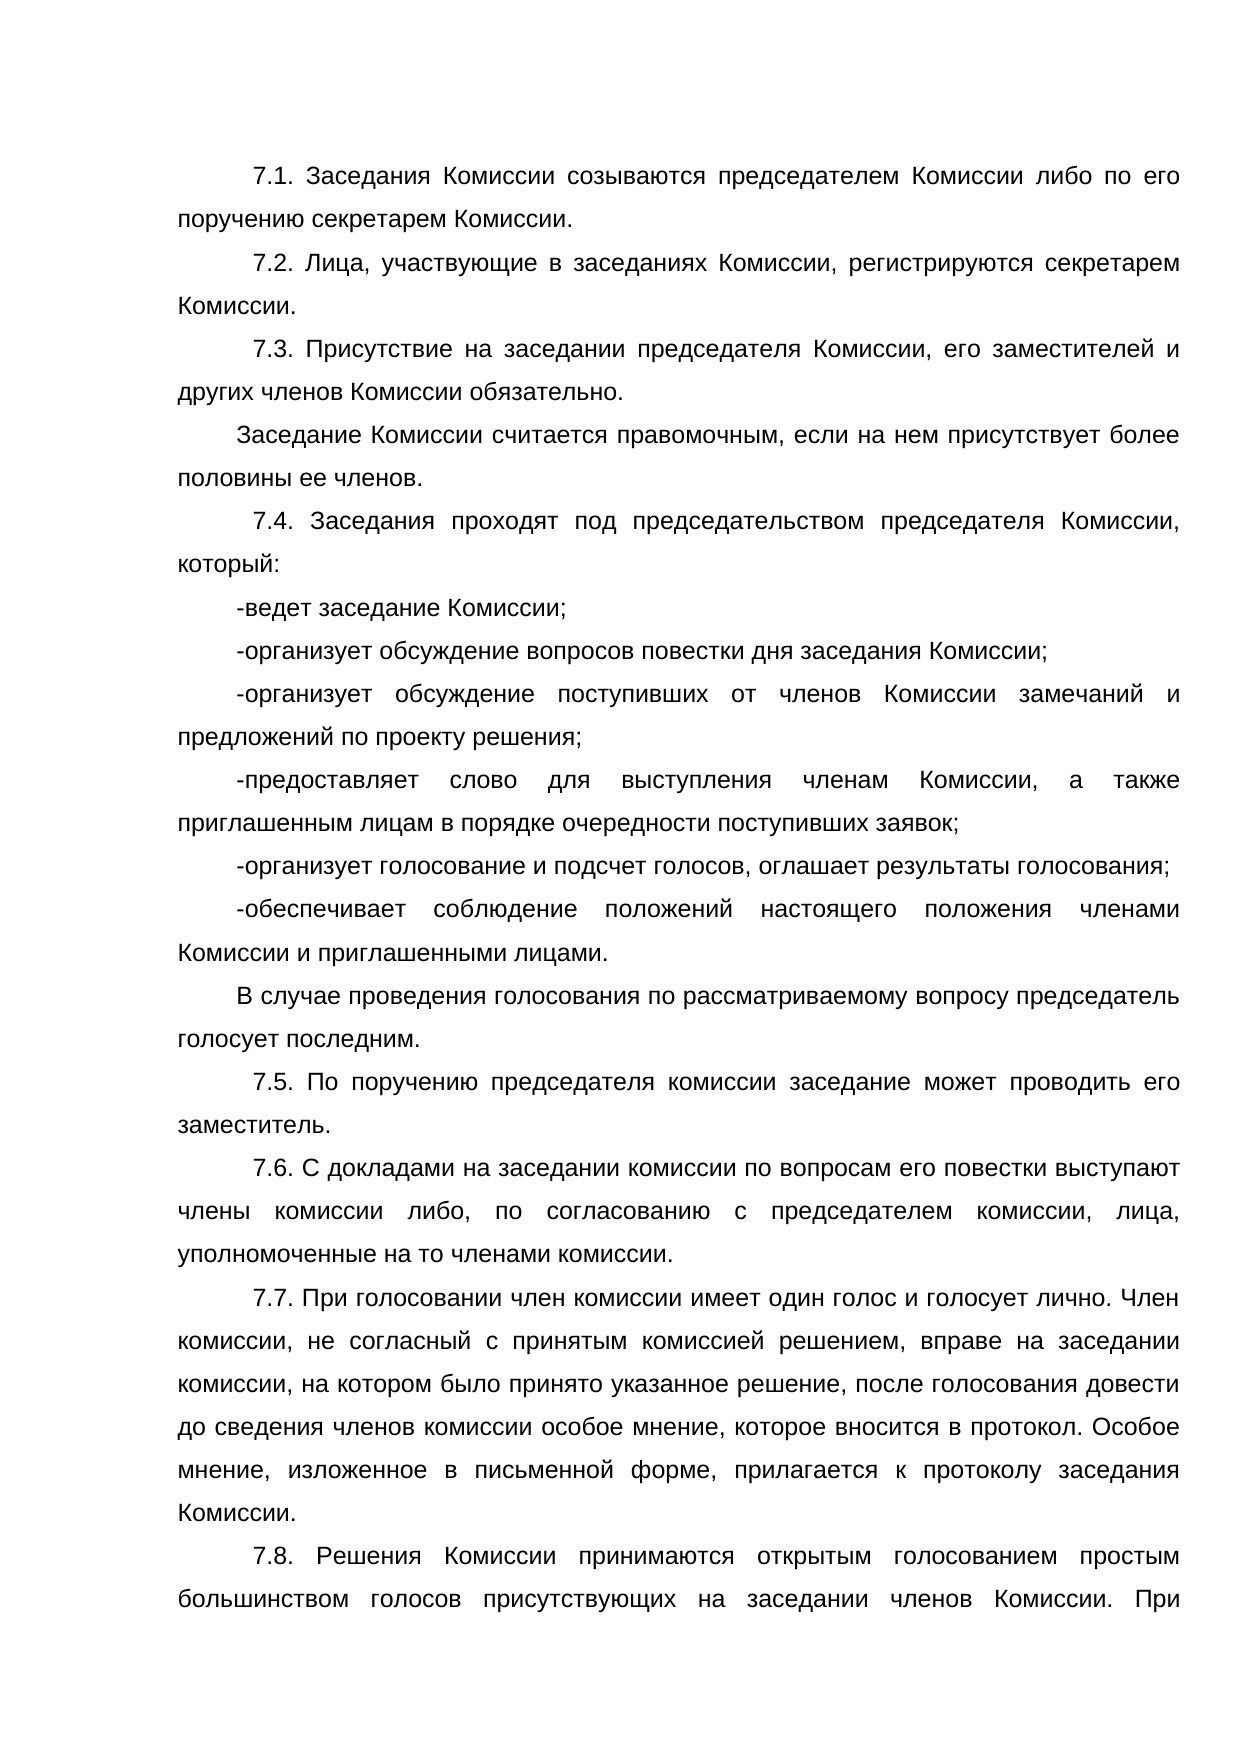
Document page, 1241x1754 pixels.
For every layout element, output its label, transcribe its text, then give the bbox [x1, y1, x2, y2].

text -предоставляет слово для выступления членам Комиссии, а также приглашенным лицам в порядке очередности поступивших заявок; [177, 765, 1181, 837]
text -ведет заседание Комиссии; [177, 592, 1181, 621]
text 7.4. Заседания проходят под председательством председателя Комиссии, который: [177, 506, 1181, 578]
text 7.5. По поручению председателя комиссии заседание может проводить его заместитель. [177, 1067, 1181, 1139]
text -организует обсуждение поступивших от членов Комиссии замечаний и предложений по проекту решения; [177, 679, 1181, 751]
text 7.1. Заседания Комиссии созываются председателем Комиссии либо по его поручению секретарем Комиссии. [177, 161, 1181, 233]
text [177, 1541, 1181, 1613]
text 7.7. При голосовании член комиссии имеет один голос и голосует лично. Член комиссии, не согласный с принятым комиссией решением, вправе на заседании комиссии, на котором было принято указанное решение, после голосования довести до сведения членов комиссии особое мнение, которое вносится в протокол. Особое мнение, изложенное в письменной форме, прилагается к протоколу заседания Комиссии. [177, 1282, 1181, 1527]
text 7.2. Лица, участвующие в заседаниях Комиссии, регистрируются секретарем Комиссии. [177, 247, 1181, 319]
text -организует голосование и подсчет голосов, оглашает результаты голосования; [177, 851, 1181, 880]
text 7.6. С докладами на заседании комиссии по вопросам его повестки выступают члены комиссии либо, по согласованию с председателем комиссии, лица, уполномоченные на то членами комиссии. [177, 1153, 1181, 1268]
text Заседание Комиссии считается правомочным, если на нем присутствует более половины ее членов. [177, 420, 1181, 492]
text В случае проведения голосования по рассматриваемому вопросу председатель голосует последним. [177, 981, 1181, 1052]
text 7.3. Присутствие на заседании председателя Комиссии, его заместителей и других членов Комиссии обязательно. [177, 334, 1181, 406]
text -организует обсуждение вопросов повестки дня заседания Комиссии; [177, 636, 1181, 664]
text -обеспечивает соблюдение положений настоящего положения членами Комиссии и приглашенными лицами. [177, 894, 1181, 966]
